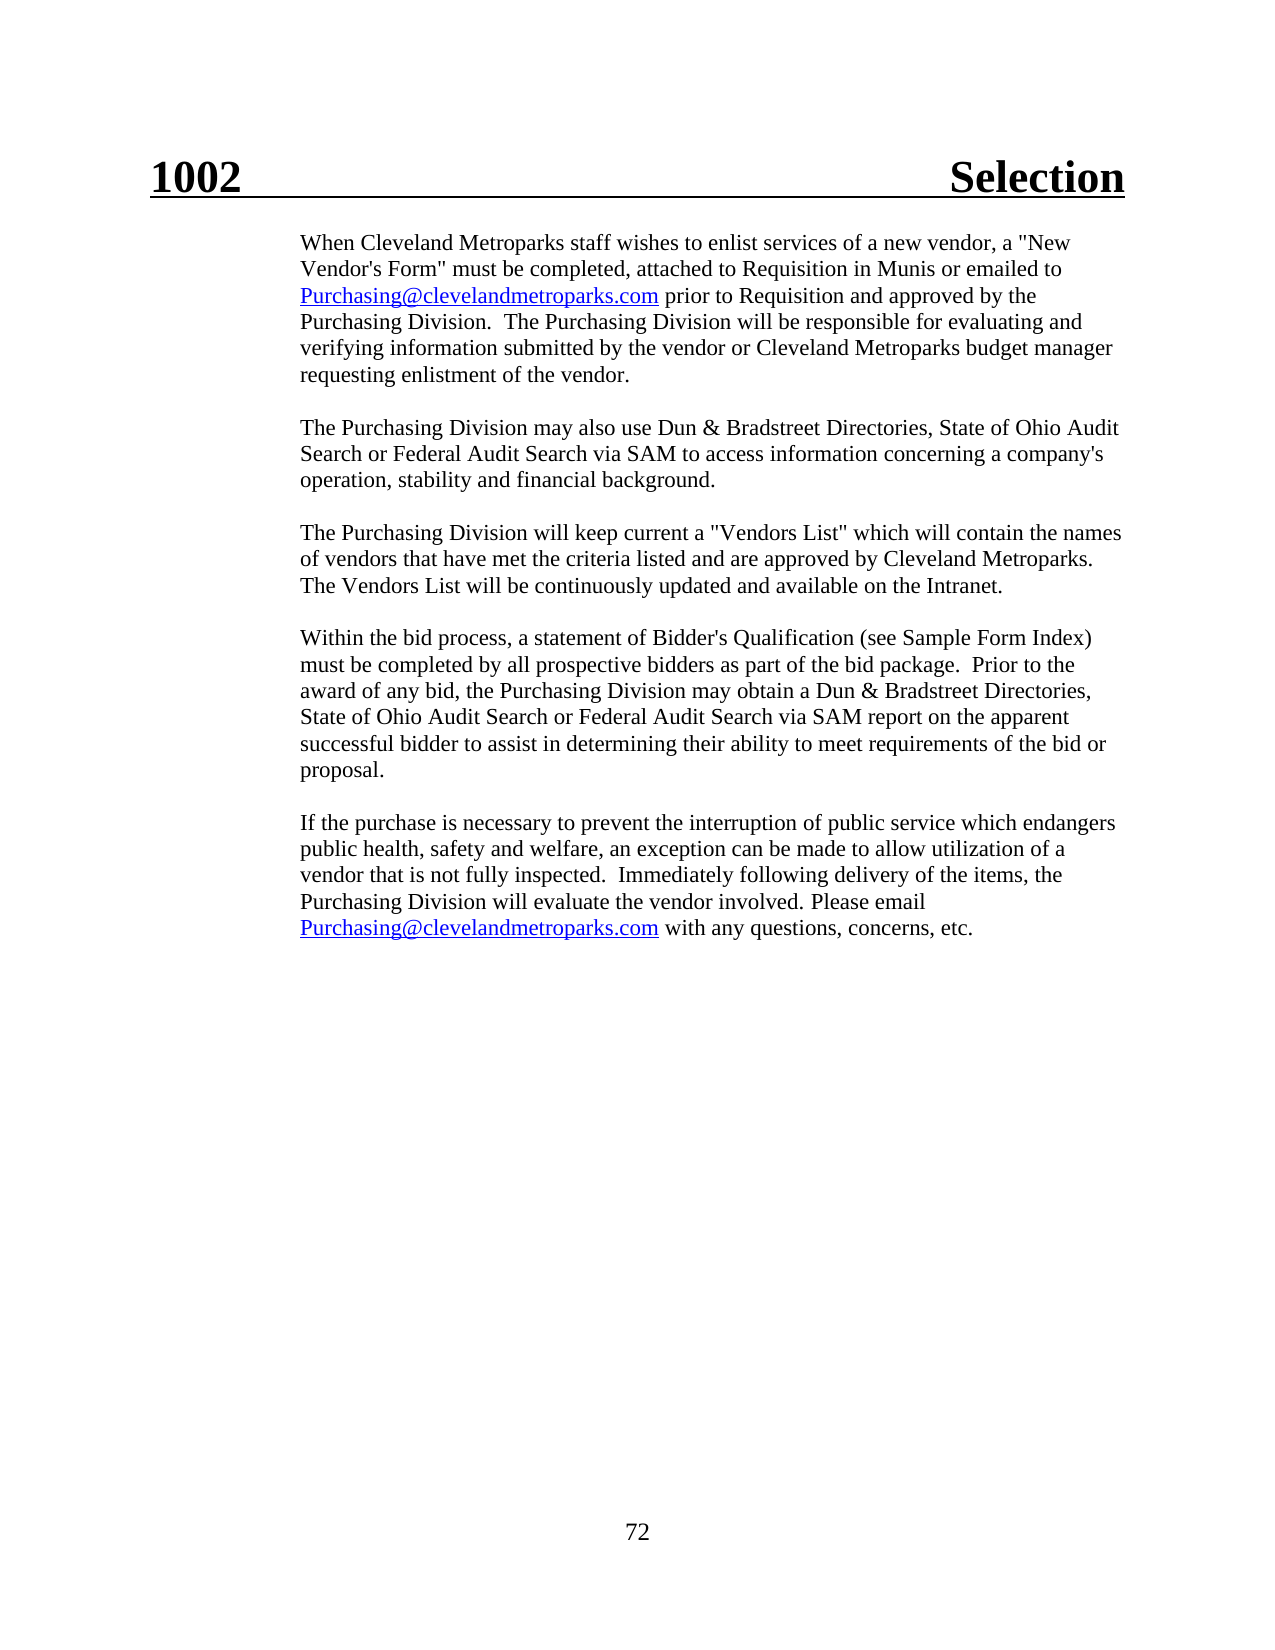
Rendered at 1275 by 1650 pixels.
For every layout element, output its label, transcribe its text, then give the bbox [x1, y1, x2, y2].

text 1002 Selection [150, 150, 1125, 196]
text If the purchase is necessary to prevent the interruption of public service which endangers public health, safety and welfare, an exception can be made to allow utilization of a vendor that is not fully inspected. Immediately following delivery of the items, the Purchasing Division will evaluate the vendor involved. Please email Purchasing@clevelandmetroparks.com with any questions, concerns, etc. [300, 809, 1125, 941]
text When Cleveland Metroparks staff wishes to enlist services of a new vendor, a "New Vendor's Form" must be completed, attached to Requisition in Munis or emailed to Purchasing@clevelandmetroparks.com prior to Requisition and approved by the Purchasing Division. The Purchasing Division will be responsible for evaluating and verifying information submitted by the vendor or Cleveland Metroparks budget manager requesting enlistment of the vendor. [300, 229, 1125, 387]
text The Purchasing Division will keep current a "Vendors List" which will contain the names of vendors that have met the criteria listed and are approved by Cleveland Metroparks. The Vendors List will be continuously updated and available on the Intranet. [300, 519, 1125, 598]
text Within the bid process, a statement of Bidder's Qualification (see Sample Form Index) must be completed by all prospective bidders as part of the bid package. Prior to the award of any bid, the Purchasing Division may obtain a Dun & Bradstreet Directories, State of Ohio Audit Search or Federal Audit Search via SAM report on the apparent successful bidder to assist in determining their ability to meet requirements of the bid or proposal. [300, 624, 1125, 782]
text The Purchasing Division may also use Dun & Bradstreet Directories, State of Ohio Audit Search or Federal Audit Search via SAM to access information concerning a company's operation, stability and financial background. [300, 413, 1125, 493]
